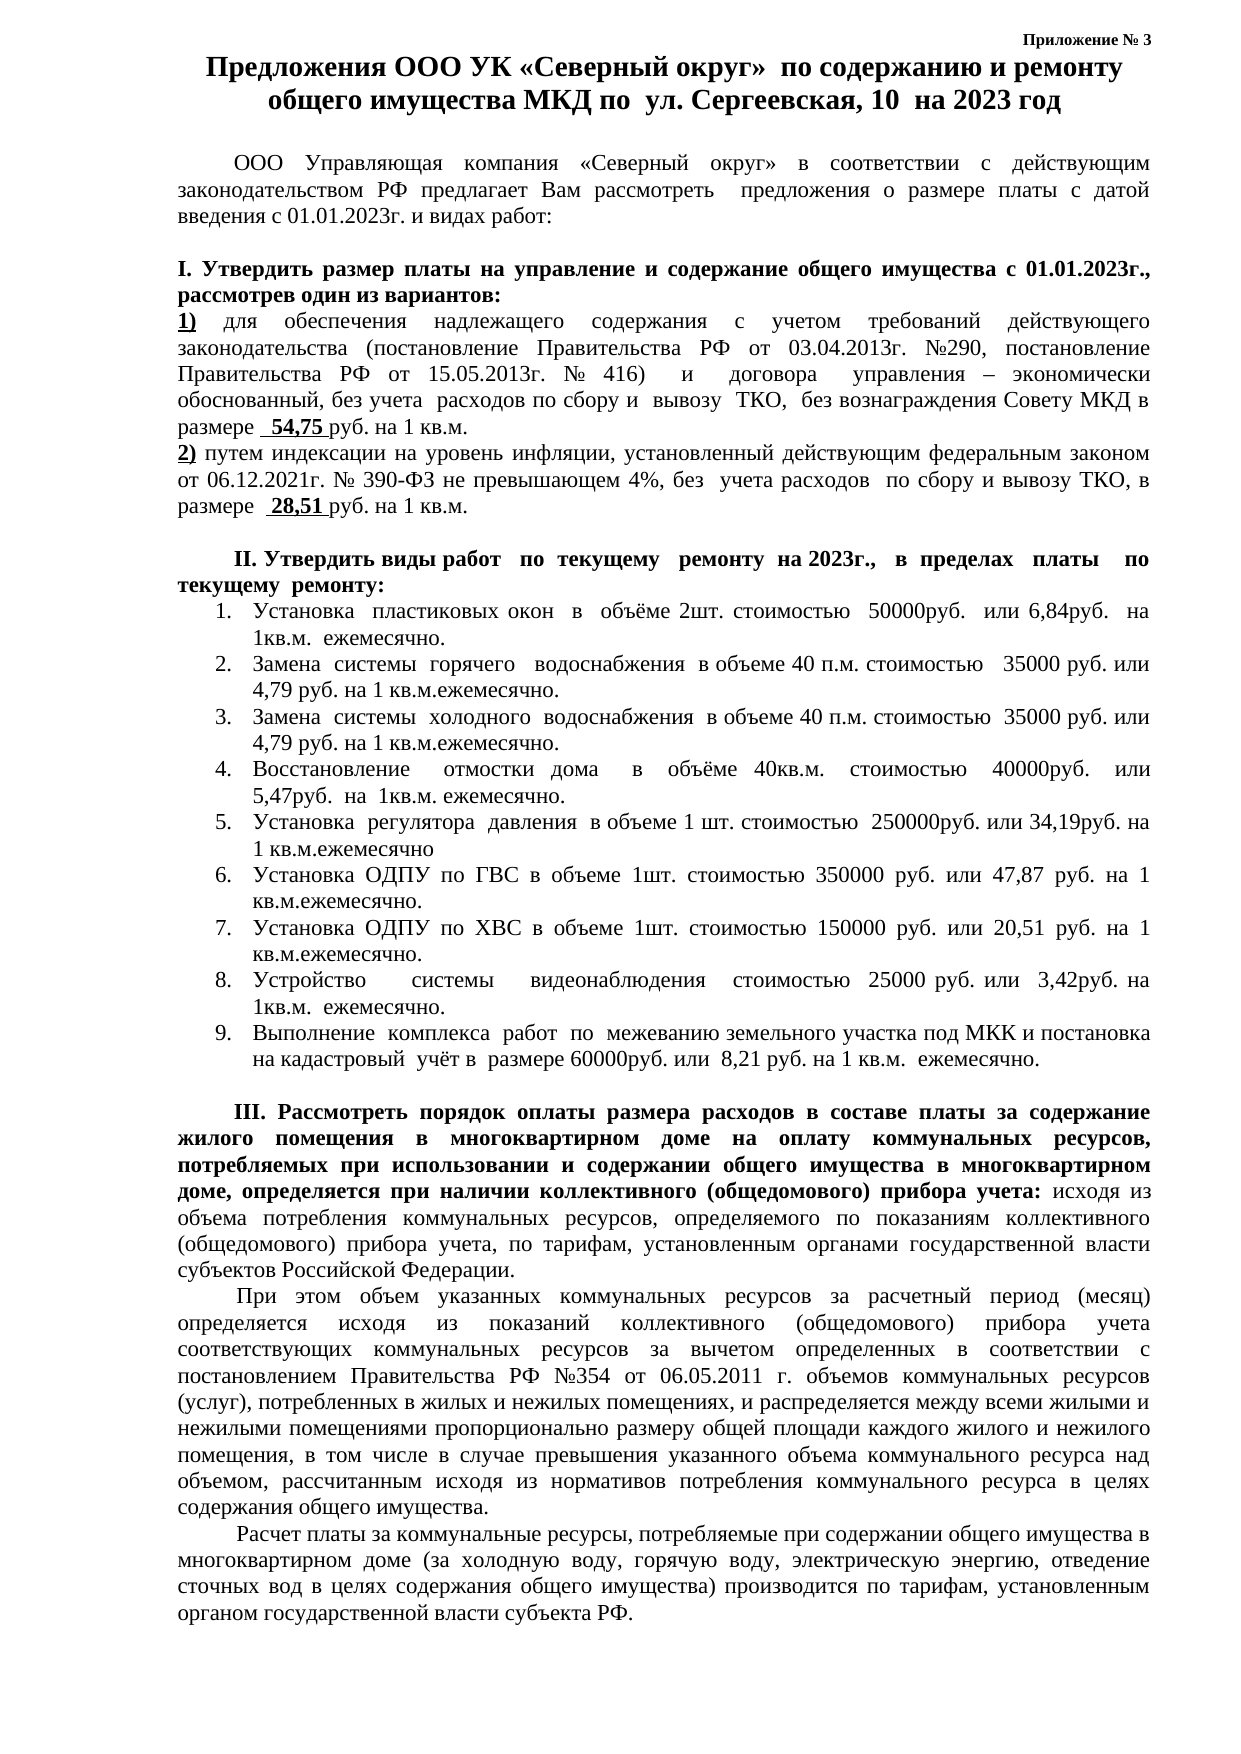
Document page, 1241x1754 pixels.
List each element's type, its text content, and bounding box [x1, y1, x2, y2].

text Приложение № 3 [177, 29, 1152, 49]
list Установка пластиковых окон в объёме 2шт. стоимостью 50000руб. или 6,84руб. на 1кв.м. ежемесячно. [215, 597, 1152, 650]
list Замена системы холодного водоснабжения в объеме 40 п.м. стоимостью 35000 руб. или 4,79 руб. на 1 кв.м.ежемесячно. [215, 703, 1152, 756]
text III. Рассмотреть порядок оплаты размера расходов в составе платы за содержание жилого помещения в многоквартирном доме на оплату коммунальных ресурсов, потребляемых при использовании и содержании общего имущества в многоквартирном доме, определяется при наличии коллективного (общедомового) прибора учета: исходя из объема потребления коммунальных ресурсов, определяемого по показаниям коллективного (общедомового) прибора учета, по тарифам, установленным органами государственной власти субъектов Российской Федерации. [177, 1098, 1152, 1283]
text I. Утвердить размер платы на управление и содержание общего имущества с 01.01.2023г., рассмотрев один из вариантов: [177, 255, 1152, 307]
list Замена системы горячего водоснабжения в объеме 40 п.м. стоимостью 35000 руб. или 4,79 руб. на 1 кв.м.ежемесячно. [215, 650, 1152, 703]
list Восстановление отмостки дома в объёме 40кв.м. стоимостью 40000руб. или 5,47руб. на 1кв.м. ежемесячно. [215, 756, 1152, 808]
list Установка ОДПУ по ГВС в объеме 1шт. стоимостью 350000 руб. или 47,87 руб. на 1 кв.м.ежемесячно. [215, 861, 1152, 914]
list Устройство системы видеонаблюдения стоимостью 25000 руб. или 3,42руб. на 1кв.м. ежемесячно. [215, 966, 1152, 1019]
list Выполнение комплекса работ по межеванию земельного участка под МКК и постановка на кадастровый учёт в размере 60000руб. или 8,21 руб. на 1 кв.м. ежемесячно. [215, 1019, 1152, 1072]
text II. Утвердить виды работ по текущему ремонту на 2023г., в пределах платы по текущему ремонту: [177, 545, 1152, 597]
text 2) путем индексации на уровень инфляции, установленный действующим федеральным законом от 06.12.2021г. № 390-ФЗ не превышающем 4%, без учета расходов по сбору и вывозу ТКО, в размере 28,51 руб. на 1 кв.м. [177, 439, 1152, 518]
text Предложения ООО УК «Северный округ» по содержанию и ремонту общего имущества МКД по ул. Сергеевская, 10 на 2023 год [177, 49, 1152, 116]
text Расчет платы за коммунальные ресурсы, потребляемые при содержании общего имущества в многоквартирном доме (за холодную воду, горячую воду, электрическую энергию, отведение сточных вод в целях содержания общего имущества) производится по тарифам, установленным органом государственной власти субъекта РФ. [177, 1520, 1152, 1625]
list Установка регулятора давления в объеме 1 шт. стоимостью 250000руб. или 34,19руб. на 1 кв.м.ежемесячно [215, 808, 1152, 861]
list Установка ОДПУ по ХВС в объеме 1шт. стоимостью 150000 руб. или 20,51 руб. на 1 кв.м.ежемесячно. [215, 914, 1152, 966]
text При этом объем указанных коммунальных ресурсов за расчетный период (месяц) определяется исходя из показаний коллективного (общедомового) прибора учета соответствующих коммунальных ресурсов за вычетом определенных в соответствии с постановлением Правительства РФ №354 от 06.05.2011 г. объемов коммунальных ресурсов (услуг), потребленных в жилых и нежилых помещениях, и распределяется между всеми жилыми и нежилыми помещениями пропорционально размеру общей площади каждого жилого и нежилого помещения, в том числе в случае превышения указанного объема коммунального ресурса над объемом, рассчитанным исходя из нормативов потребления коммунального ресурса в целях содержания общего имущества. [177, 1283, 1152, 1520]
text ООО Управляющая компания «Северный округ» в соответствии с действующим законодательством РФ предлагает Вам рассмотреть предложения о размере платы с датой введения с 01.01.2023г. и видах работ: [177, 149, 1152, 228]
text 1) для обеспечения надлежащего содержания с учетом требований действующего законодательства (постановление Правительства РФ от 03.04.2013г. №290, постановление Правительства РФ от 15.05.2013г. № 416) и договора управления – экономически обоснованный, без учета расходов по сбору и вывозу ТКО, без вознаграждения Совету МКД в размере 54,75 руб. на 1 кв.м. [177, 307, 1152, 439]
